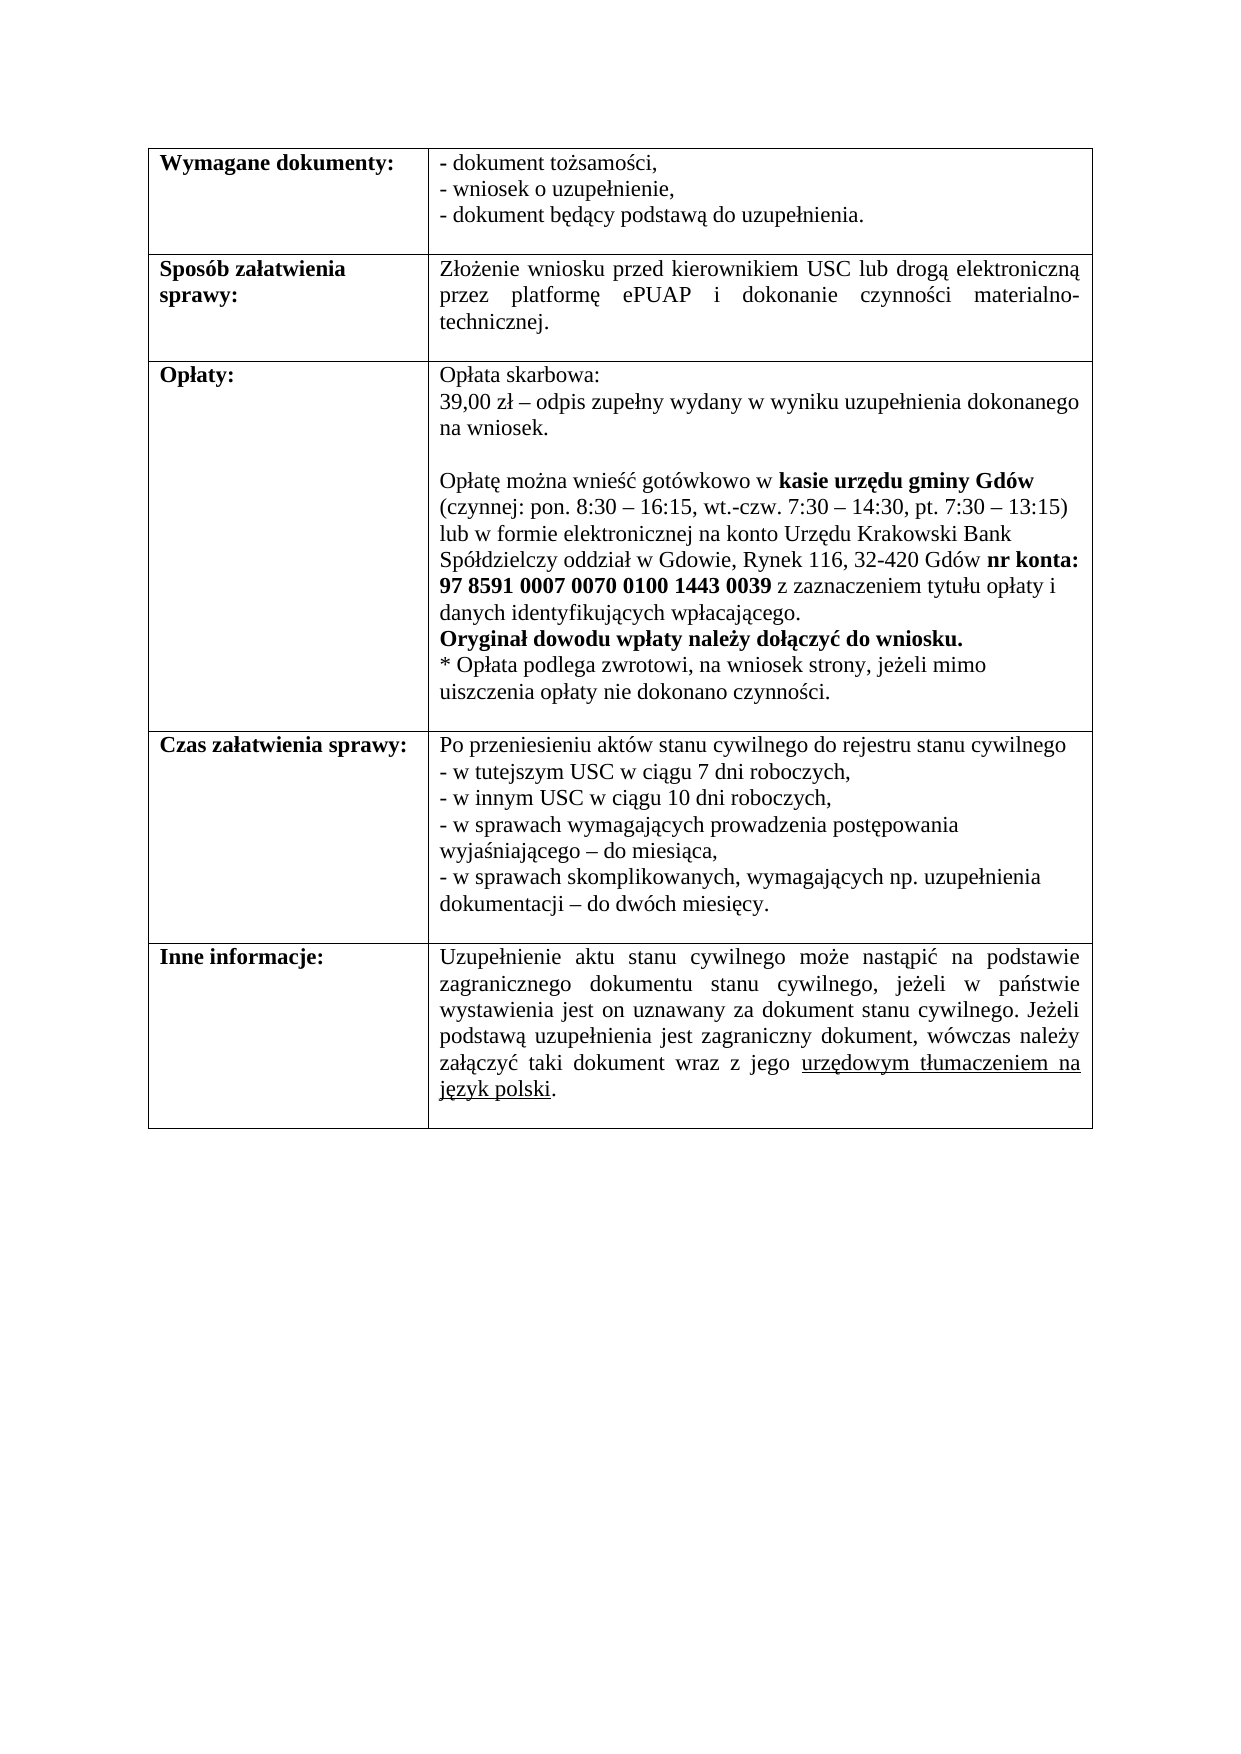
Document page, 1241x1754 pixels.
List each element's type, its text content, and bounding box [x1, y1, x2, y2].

table_cell Opłata skarbowa: 39,00 zł – odpis zupełny wydany w wyniku uzupełnienia dokonanego na wniosek. Opłatę można wnieść gotówkowo w kasie urzędu gminy Gdów (czynnej: pon. 8:30 – 16:15, wt.-czw. 7:30 – 14:30, pt. 7:30 – 13:15) lub w formie elektronicznej na konto Urzędu Krakowski Bank Spółdzielczy oddział w Gdowie, Rynek 116, 32-420 Gdów nr konta: 97 8591 0007 0070 0100 1443 0039 z zaznaczeniem tytułu opłaty i danych identyfikujących wpłacającego. Oryginał dowodu wpłaty należy dołączyć do wniosku. * Opłata podlega zwrotowi, na wniosek strony, jeżeli mimo uiszczenia opłaty nie dokonano czynności. [429, 362, 1092, 731]
table_cell Sposób załatwienia sprawy: [149, 255, 428, 361]
table_header - dokument tożsamości, - wniosek o uzupełnienie, - dokument będący podstawą do uzupełnienia. [429, 149, 1092, 254]
table_cell Czas załatwienia sprawy: [149, 732, 428, 942]
table_cell Opłaty: [149, 362, 428, 731]
table_cell Złożenie wniosku przed kierownikiem USC lub drogą elektroniczną przez platformę ePUAP i dokonanie czynności materialno-technicznej. [429, 255, 1092, 361]
table_header Wymagane dokumenty: [149, 149, 428, 254]
table_cell Uzupełnienie aktu stanu cywilnego może nastąpić na podstawie zagranicznego dokumentu stanu cywilnego, jeżeli w państwie wystawienia jest on uznawany za dokument stanu cywilnego. Jeżeli podstawą uzupełnienia jest zagraniczny dokument, wówczas należy załączyć taki dokument wraz z jego urzędowym tłumaczeniem na język polski. [429, 944, 1092, 1128]
table_cell Po przeniesieniu aktów stanu cywilnego do rejestru stanu cywilnego - w tutejszym USC w ciągu 7 dni roboczych, - w innym USC w ciągu 10 dni roboczych, - w sprawach wymagających prowadzenia postępowania wyjaśniającego – do miesiąca, - w sprawach skomplikowanych, wymagających np. uzupełnienia dokumentacji – do dwóch miesięcy. [429, 732, 1092, 942]
table_cell Inne informacje: [149, 944, 428, 1128]
